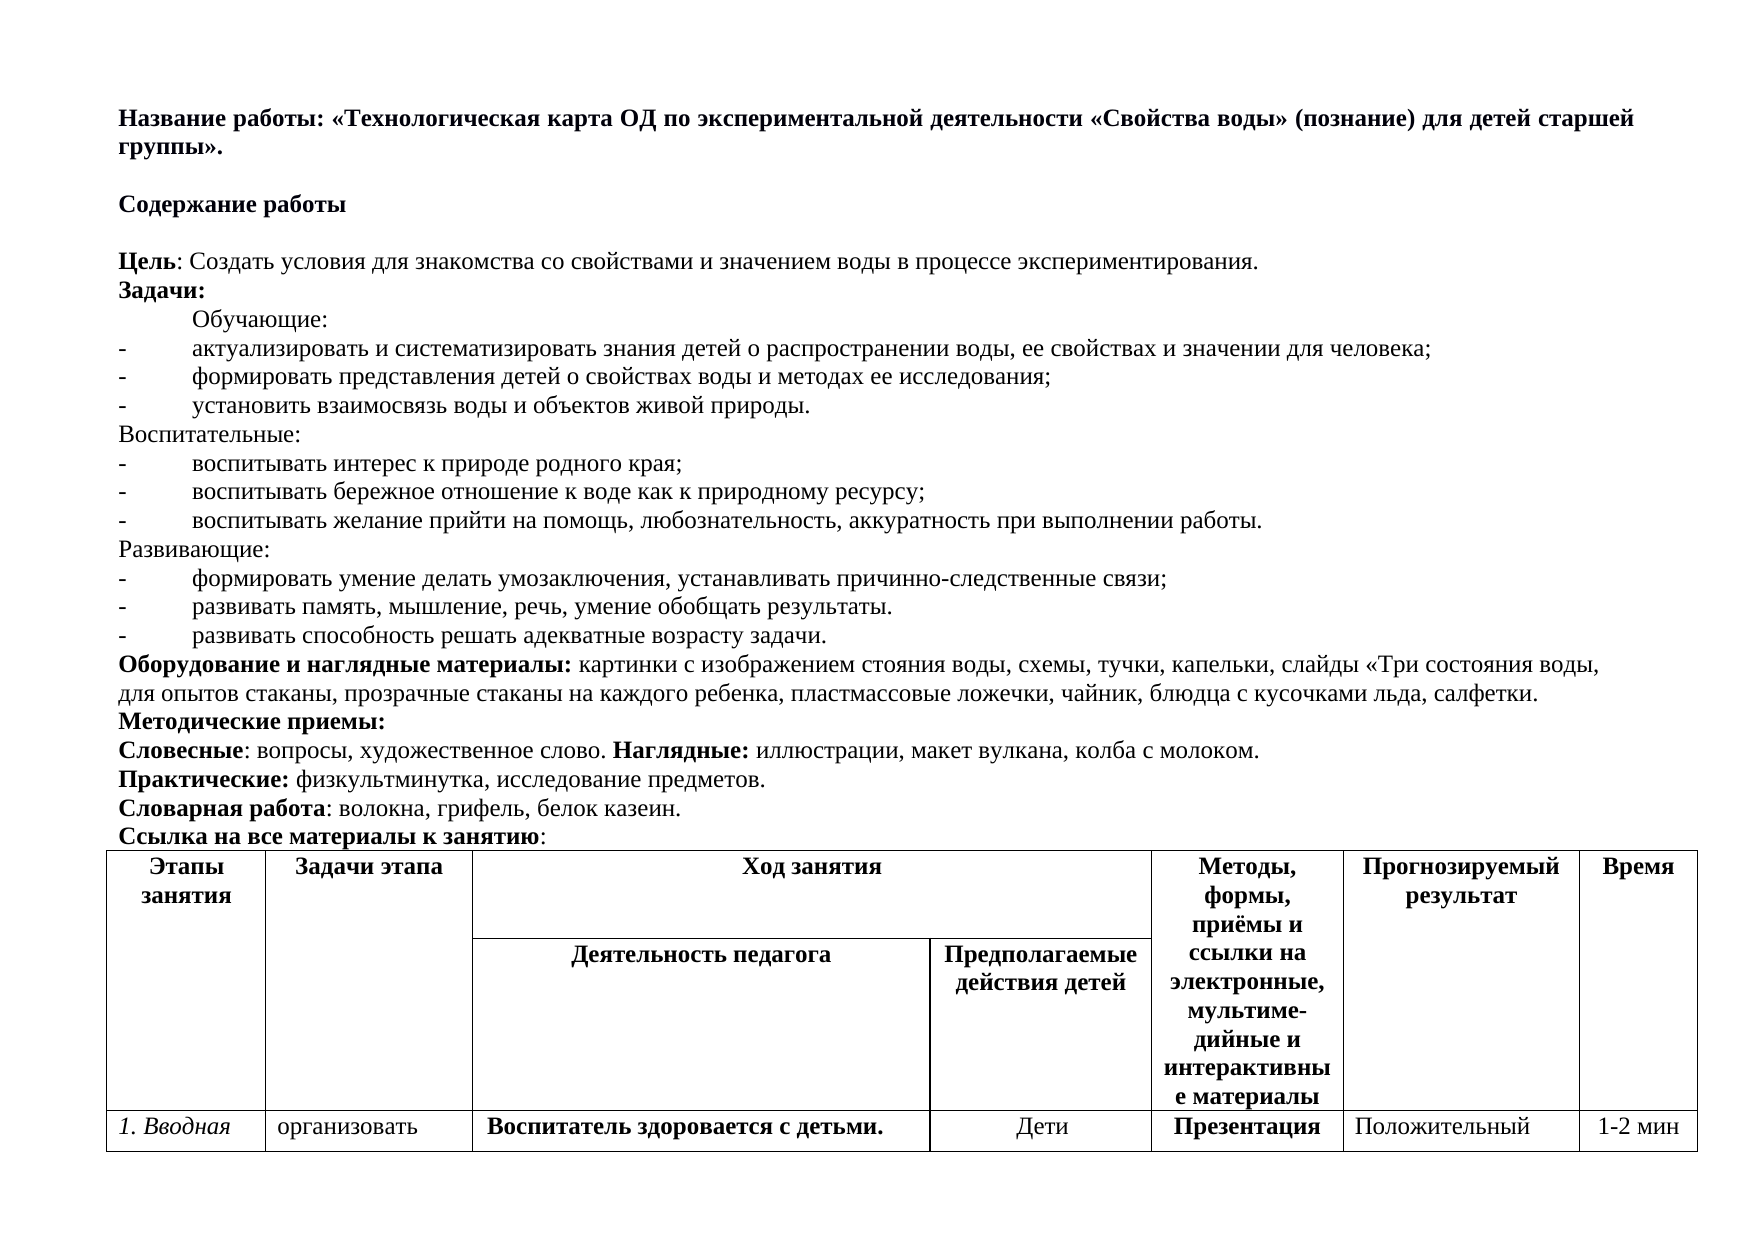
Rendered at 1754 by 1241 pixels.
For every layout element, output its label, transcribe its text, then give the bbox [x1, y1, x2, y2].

text Задачи: [118, 275, 1636, 304]
table_cell Предполагаемые действия детей [931, 939, 1151, 1110]
text Методические приемы: [118, 706, 1636, 735]
text - воспитывать желание прийти на помощь, любознательность, аккуратность при выполнении работы. [118, 505, 1636, 534]
text Оборудование и наглядные материалы: картинки с изображением стояния воды, схемы, тучки, капельки, слайды «Три состояния воды, для опытов стаканы, прозрачные стаканы на каждого ребенка, пластмассовые ложечки, чайник, блюдца с кусочками льда, салфетки. [118, 649, 1636, 706]
table_header Этапы занятия [107, 851, 265, 1110]
text - актуализировать и систематизировать знания детей о распространении воды, ее свойствах и значении для человека; [118, 333, 1636, 361]
text - развивать память, мышление, речь, умение обобщать результаты. [118, 591, 1636, 620]
text - развивать способность решать адекватные возрасту задачи. [118, 620, 1636, 649]
text Развивающие: [118, 534, 1636, 563]
text - формировать представления детей о свойствах воды и методах ее исследования; [118, 361, 1636, 390]
table_cell 1-2 мин [1580, 1111, 1697, 1151]
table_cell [931, 1111, 1151, 1151]
table_header Методы, формы, приёмы и ссылки на электронные, мультиме-дийные и интерактивные материалы [1152, 851, 1343, 1110]
text Обучающие: [118, 304, 1636, 333]
table_cell Презентация [1152, 1111, 1343, 1151]
table_cell Деятельность педагога [473, 939, 929, 1110]
table_header Прогнозируемый результат [1344, 851, 1579, 1110]
table_header Задачи этапа [266, 851, 472, 1110]
text - формировать умение делать умозаключения, устанавливать причинно-следственные связи; [118, 563, 1636, 591]
table_header Ход занятия [473, 851, 1151, 938]
text Ссылка на все материалы к занятию: [118, 821, 1636, 850]
text - воспитывать бережное отношение к воде как к природному ресурсу; [118, 476, 1636, 505]
text Цель: Создать условия для знакомства со свойствами и значением воды в процессе экспериментирования. [118, 246, 1636, 275]
text - воспитывать интерес к природе родного края; [118, 448, 1636, 476]
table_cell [107, 1111, 265, 1151]
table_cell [266, 1111, 472, 1151]
text Словарная работа: волокна, грифель, белок казеин. [118, 793, 1636, 821]
table_header Время [1580, 851, 1697, 1110]
text Название работы: «Технологическая карта ОД по экспериментальной деятельности «Свойства воды» (познание) для детей старшей группы». [118, 103, 1636, 160]
text Воспитательные: [118, 419, 1636, 448]
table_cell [1344, 1111, 1579, 1151]
text - установить взаимосвязь воды и объектов живой природы. [118, 390, 1636, 419]
text Содержание работы [118, 189, 1636, 218]
text Словесные: вопросы, художественное слово. Наглядные: иллюстрации, макет вулкана, колба с молоком. Практические: физкультминутка, исследование предметов. [118, 735, 1636, 793]
